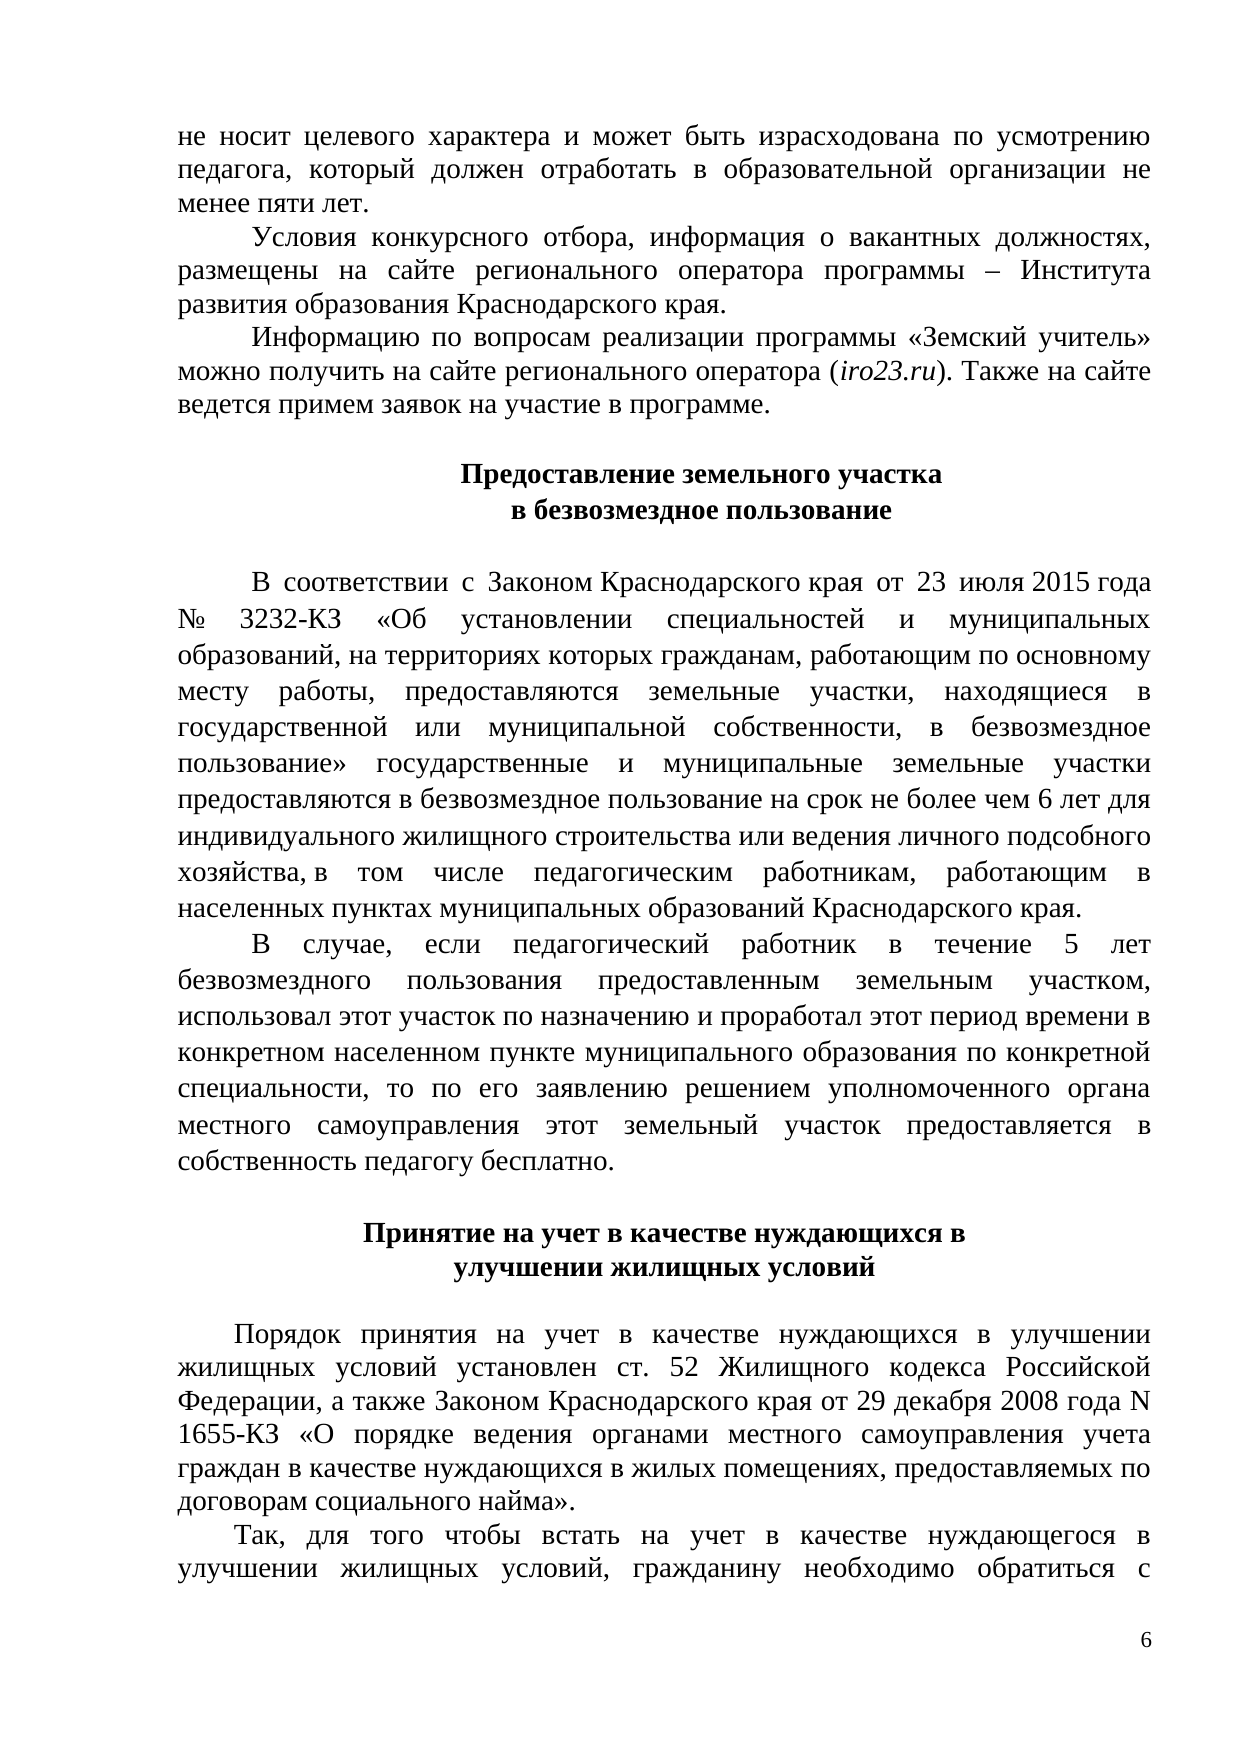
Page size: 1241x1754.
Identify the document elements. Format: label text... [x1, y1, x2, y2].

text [177, 118, 1152, 219]
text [177, 1517, 1152, 1584]
text Информацию по вопросам реализации программы «Земский учитель» можно получить на сайте регионального оператора (iro23.ru). Также на сайте ведется примем заявок на участие в программе. [177, 319, 1152, 420]
text в безвозмездное пользование [177, 492, 1152, 526]
text Условия конкурсного отбора, информация о вакантных должностях, размещены на сайте регионального оператора программы – Института развития образования Краснодарского края. [177, 219, 1152, 319]
text Принятие на учет в качестве нуждающихся в [177, 1215, 1152, 1249]
text Порядок принятия на учет в качестве нуждающихся в улучшении жилищных условий установлен ст. 52 Жилищного кодекса Российской Федерации, а также Законом Краснодарского края от 29 декабря 2008 года N 1655-КЗ «О порядке ведения органами местного самоуправления учета граждан в качестве нуждающихся в жилых помещениях, предоставляемых по договорам социального найма». [177, 1316, 1152, 1517]
text В соответствии с Законом Краснодарского края от 23 июля 2015 года № 3232-КЗ «Об установлении специальностей и муниципальных образований, на территориях которых гражданам, работающим по основному месту работы, предоставляются земельные участки, находящиеся в государственной или муниципальной собственности, в безвозмездное пользование» государственные и муниципальные земельные участки предоставляются в безвозмездное пользование на срок не более чем 6 лет для индивидуального жилищного строительства или ведения личного подсобного хозяйства, в том числе педагогическим работникам, работающим в населенных пунктах муниципальных образований Краснодарского края. [177, 564, 1152, 923]
text улучшении жилищных условий [177, 1249, 1152, 1282]
text В случае, если педагогический работник в течение 5 лет безвозмездного пользования предоставленным земельным участком, использовал этот участок по назначению и проработал этот период времени в конкретном населенном пункте муниципального образования по конкретной специальности, то по его заявлению решением уполномоченного органа местного самоуправления этот земельный участок предоставляется в собственность педагогу бесплатно. [177, 926, 1152, 1176]
text Предоставление земельного участка [177, 456, 1152, 490]
